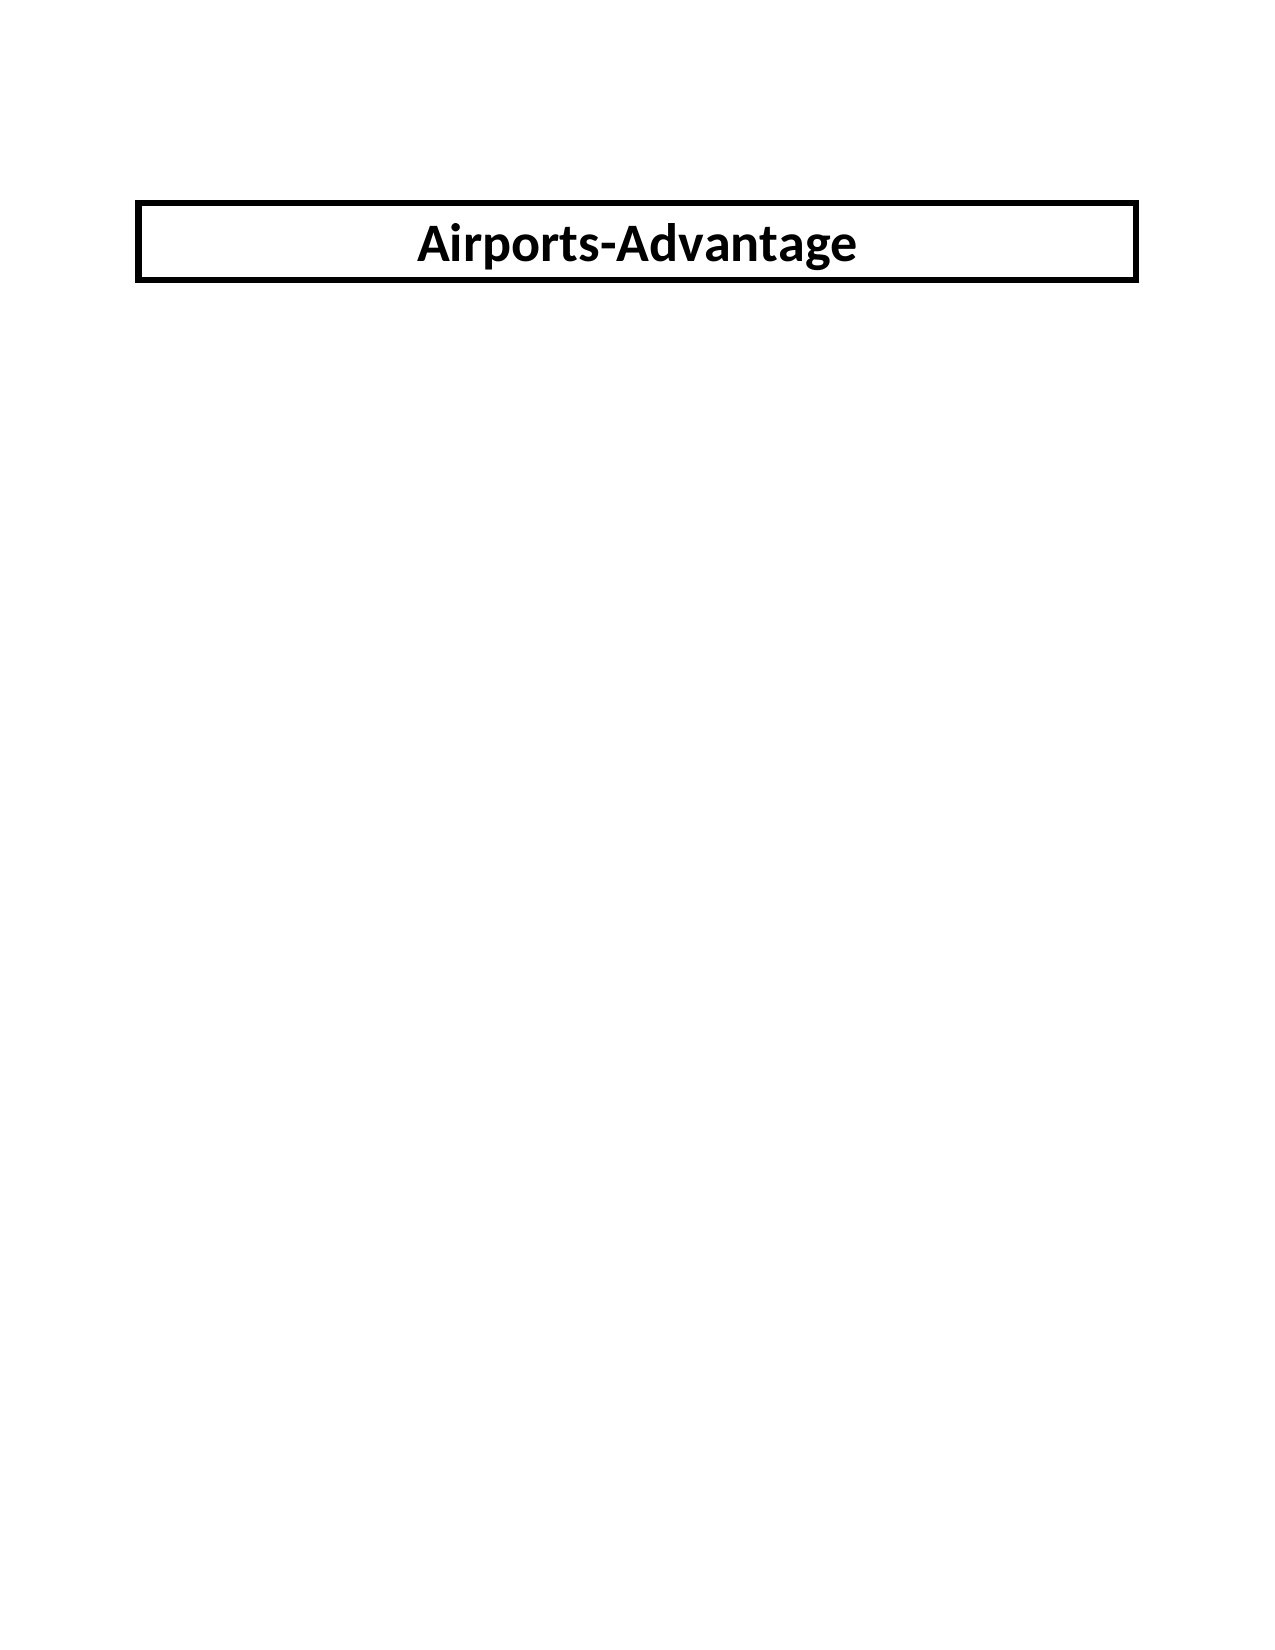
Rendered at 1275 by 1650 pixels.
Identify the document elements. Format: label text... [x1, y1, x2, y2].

subtitle Airports-Advantage [142, 206, 1133, 277]
